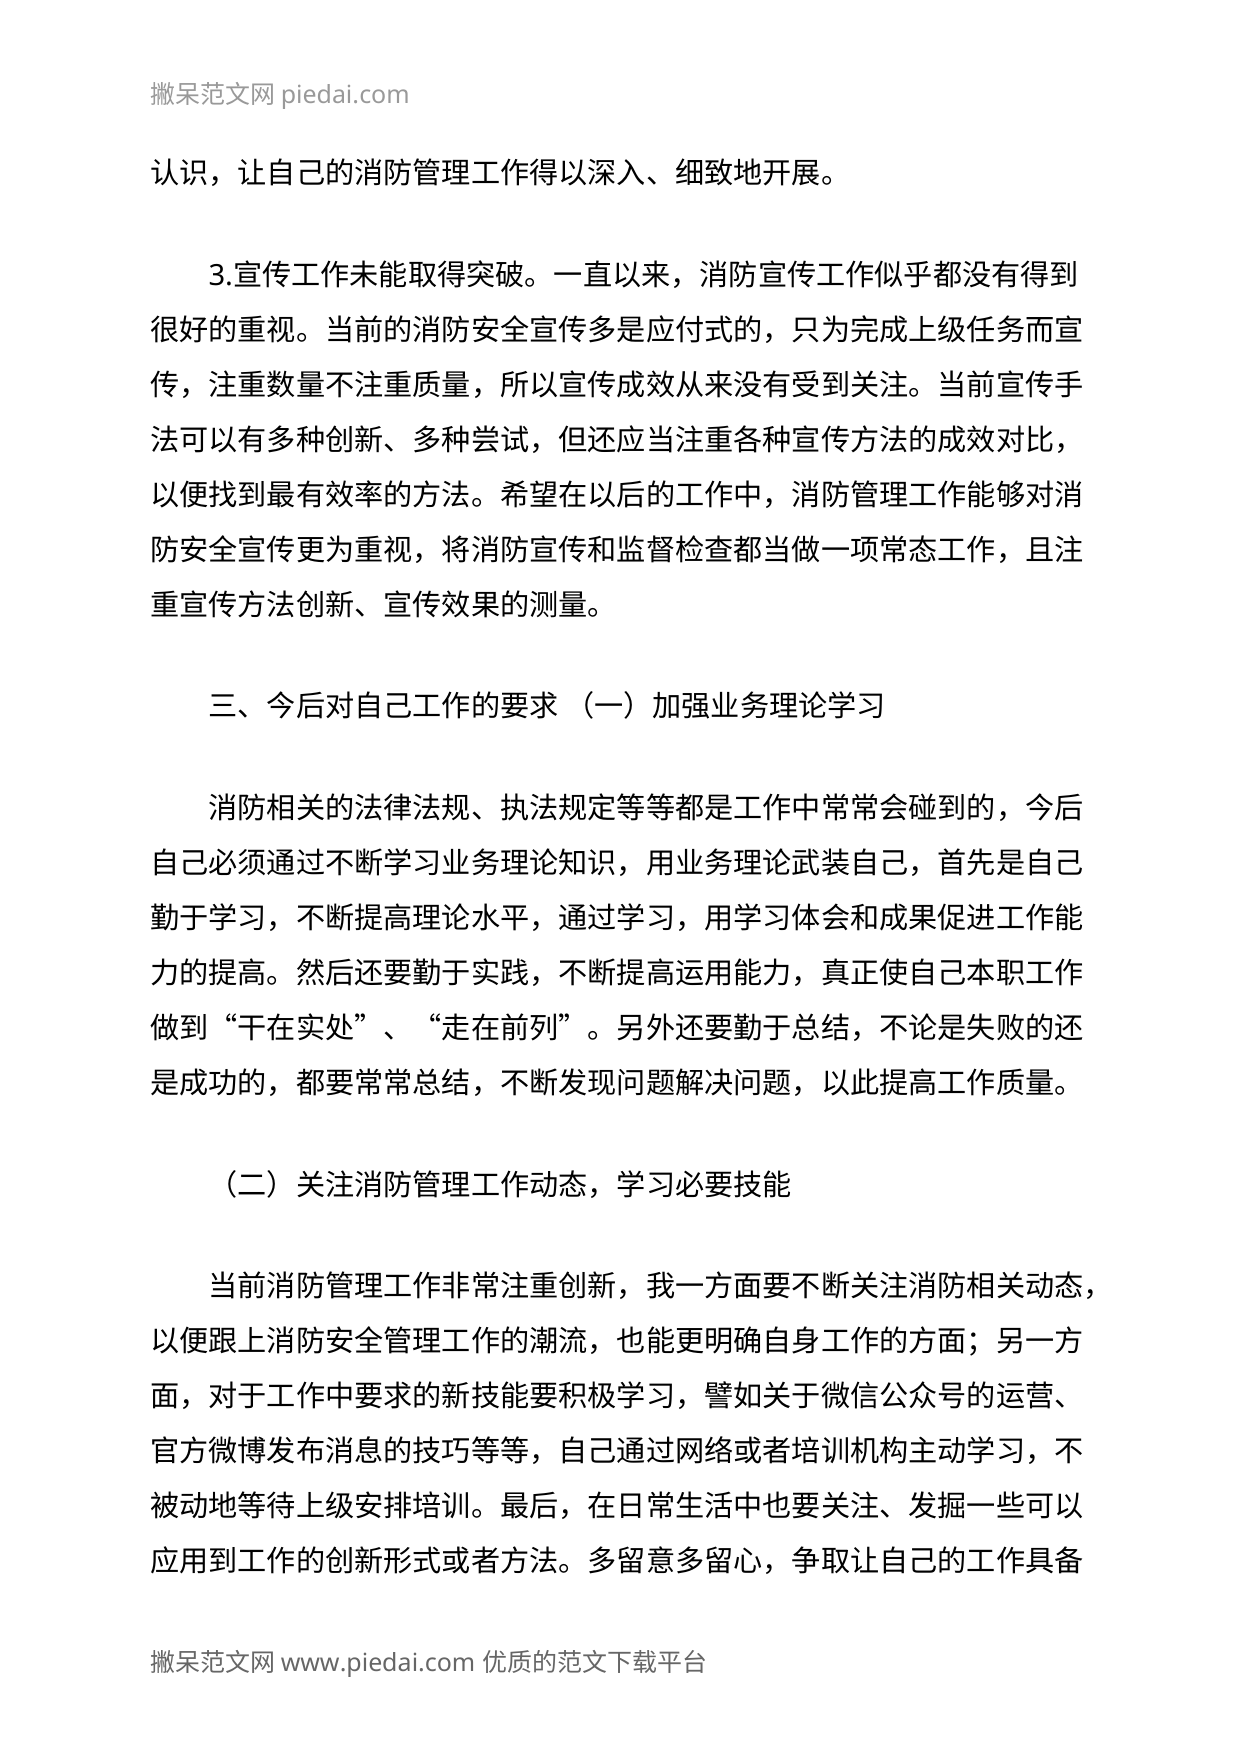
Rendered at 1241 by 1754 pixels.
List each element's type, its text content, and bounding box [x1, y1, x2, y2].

text （二）关注消防管理工作动态，学习必要技能 [150, 1161, 1090, 1203]
text 消防相关的法律法规、执法规定等等都是工作中常常会碰到的，今后自己必须通过不断学习业务理论知识，用业务理论武装自己，首先是自己勤于学习，不断提高理论水平，通过学习，用学习体会和成果促进工作能力的提高。然后还要勤于实践，不断提高运用能力，真正使自己本职工作做到“干在实处”、“走在前列”。另外还要勤于总结，不论是失败的还是成功的，都要常常总结，不断发现问题解决问题，以此提高工作质量。 [150, 785, 1090, 1102]
text 3.宣传工作未能取得突破。一直以来，消防宣传工作似乎都没有得到很好的重视。当前的消防安全宣传多是应付式的，只为完成上级任务而宣传，注重数量不注重质量，所以宣传成效从来没有受到关注。当前宣传手法可以有多种创新、多种尝试，但还应当注重各种宣传方法的成效对比，以便找到最有效率的方法。希望在以后的工作中，消防管理工作能够对消防安全宣传更为重视，将消防宣传和监督检查都当做一项常态工作，且注重宣传方法创新、宣传效果的测量。 [150, 252, 1090, 623]
text 三、今后对自己工作的要求 （一）加强业务理论学习 [150, 683, 1090, 725]
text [150, 150, 1090, 192]
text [150, 1263, 1090, 1579]
